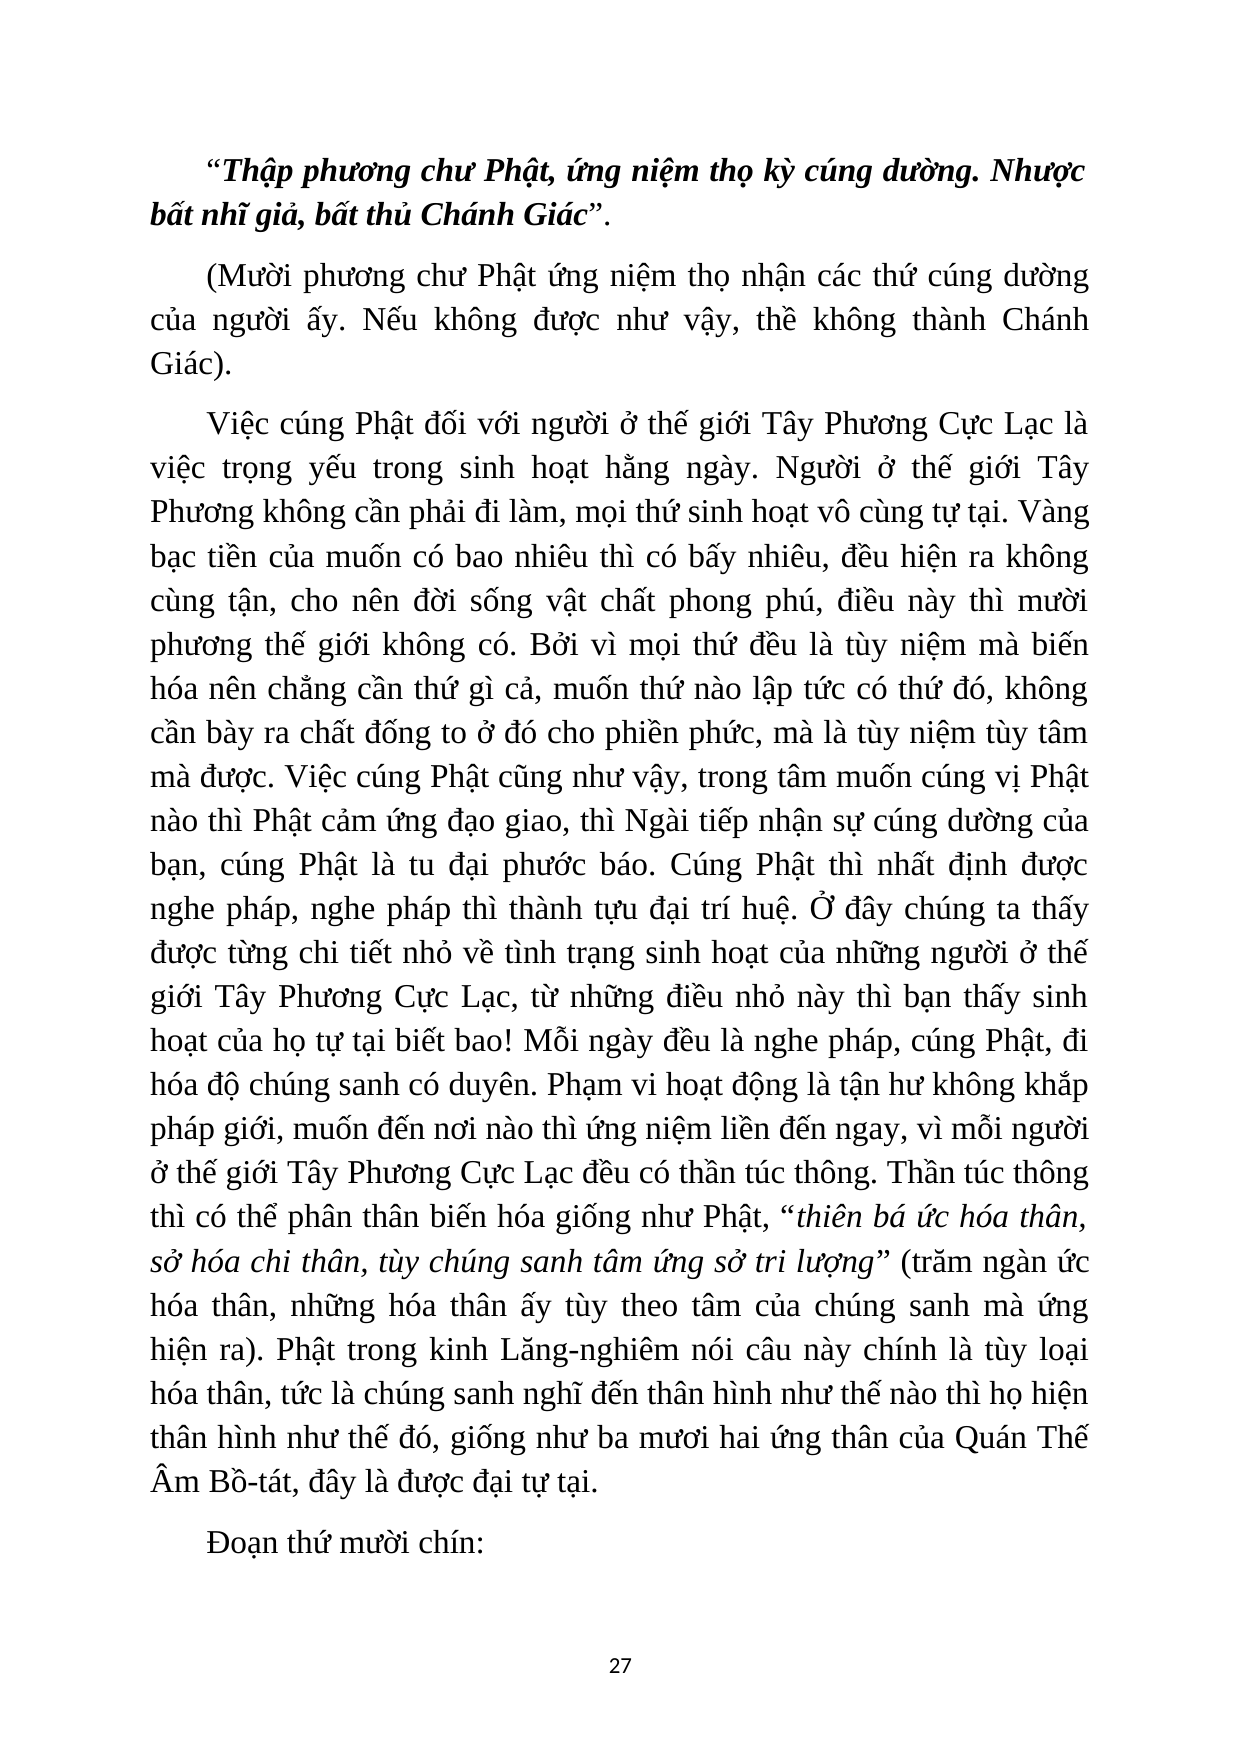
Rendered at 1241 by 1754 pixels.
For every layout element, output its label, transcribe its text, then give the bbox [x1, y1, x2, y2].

text Việc cúng Phật đối với người ở thế giới Tây Phương Cực Lạc là việc trọng yếu trong sinh hoạt hằng ngày. Người ở thế giới Tây Phương không cần phải đi làm, mọi thứ sinh hoạt vô cùng tự tại. Vàng bạc tiền của muốn có bao nhiêu thì có bấy nhiêu, đều hiện ra không cùng tận, cho nên đời sống vật chất phong phú, điều này thì mười phương thế giới không có. Bởi vì mọi thứ đều là tùy niệm mà biến hóa nên chẳng cần thứ gì cả, muốn thứ nào lập tức có thứ đó, không cần bày ra chất đống to ở đó cho phiền phức, mà là tùy niệm tùy tâm mà được. Việc cúng Phật cũng như vậy, trong tâm muốn cúng vị Phật nào thì Phật cảm ứng đạo giao, thì Ngài tiếp nhận sự cúng dường của bạn, cúng Phật là tu đại phước báo. Cúng Phật thì nhất định được nghe pháp, nghe pháp thì thành tựu đại trí huệ. Ở đây chúng ta thấy được từng chi tiết nhỏ về tình trạng sinh hoạt của những người ở thế giới Tây Phương Cực Lạc, từ những điều nhỏ này thì bạn thấy sinh hoạt của họ tự tại biết bao! Mỗi ngày đều là nghe pháp, cúng Phật, đi hóa độ chúng sanh có duyên. Phạm vi hoạt động là tận hư không khắp pháp giới, muốn đến nơi nào thì ứng niệm liền đến ngay, vì mỗi người ở thế giới Tây Phương Cực Lạc đều có thần túc thông. Thần túc thông thì có thể phân thân biến hóa giống như Phật, “thiên bá ức hóa thân, sở hóa chi thân, tùy chúng sanh tâm ứng sở tri lượng” (trăm ngàn ức hóa thân, những hóa thân ấy tùy theo tâm của chúng sanh mà ứng hiện ra). Phật trong kinh Lăng-nghiêm nói câu này chính là tùy loại hóa thân, tức là chúng sanh nghĩ đến thân hình như thế nào thì họ hiện thân hình như thế đó, giống như ba mươi hai ứng thân của Quán Thế Âm Bồ-tát, đây là được đại tự tại. [150, 404, 1090, 1499]
text Đoạn thứ mười chín: [150, 1522, 1090, 1560]
text (Mười phương chư Phật ứng niệm thọ nhận các thứ cúng dường của người ấy. Nếu không được như vậy, thề không thành Chánh Giác). [150, 255, 1090, 381]
text “Thập phương chư Phật, ứng niệm thọ kỳ cúng dường. Nhược bất nhĩ giả, bất thủ Chánh Giác”. [150, 150, 1090, 232]
